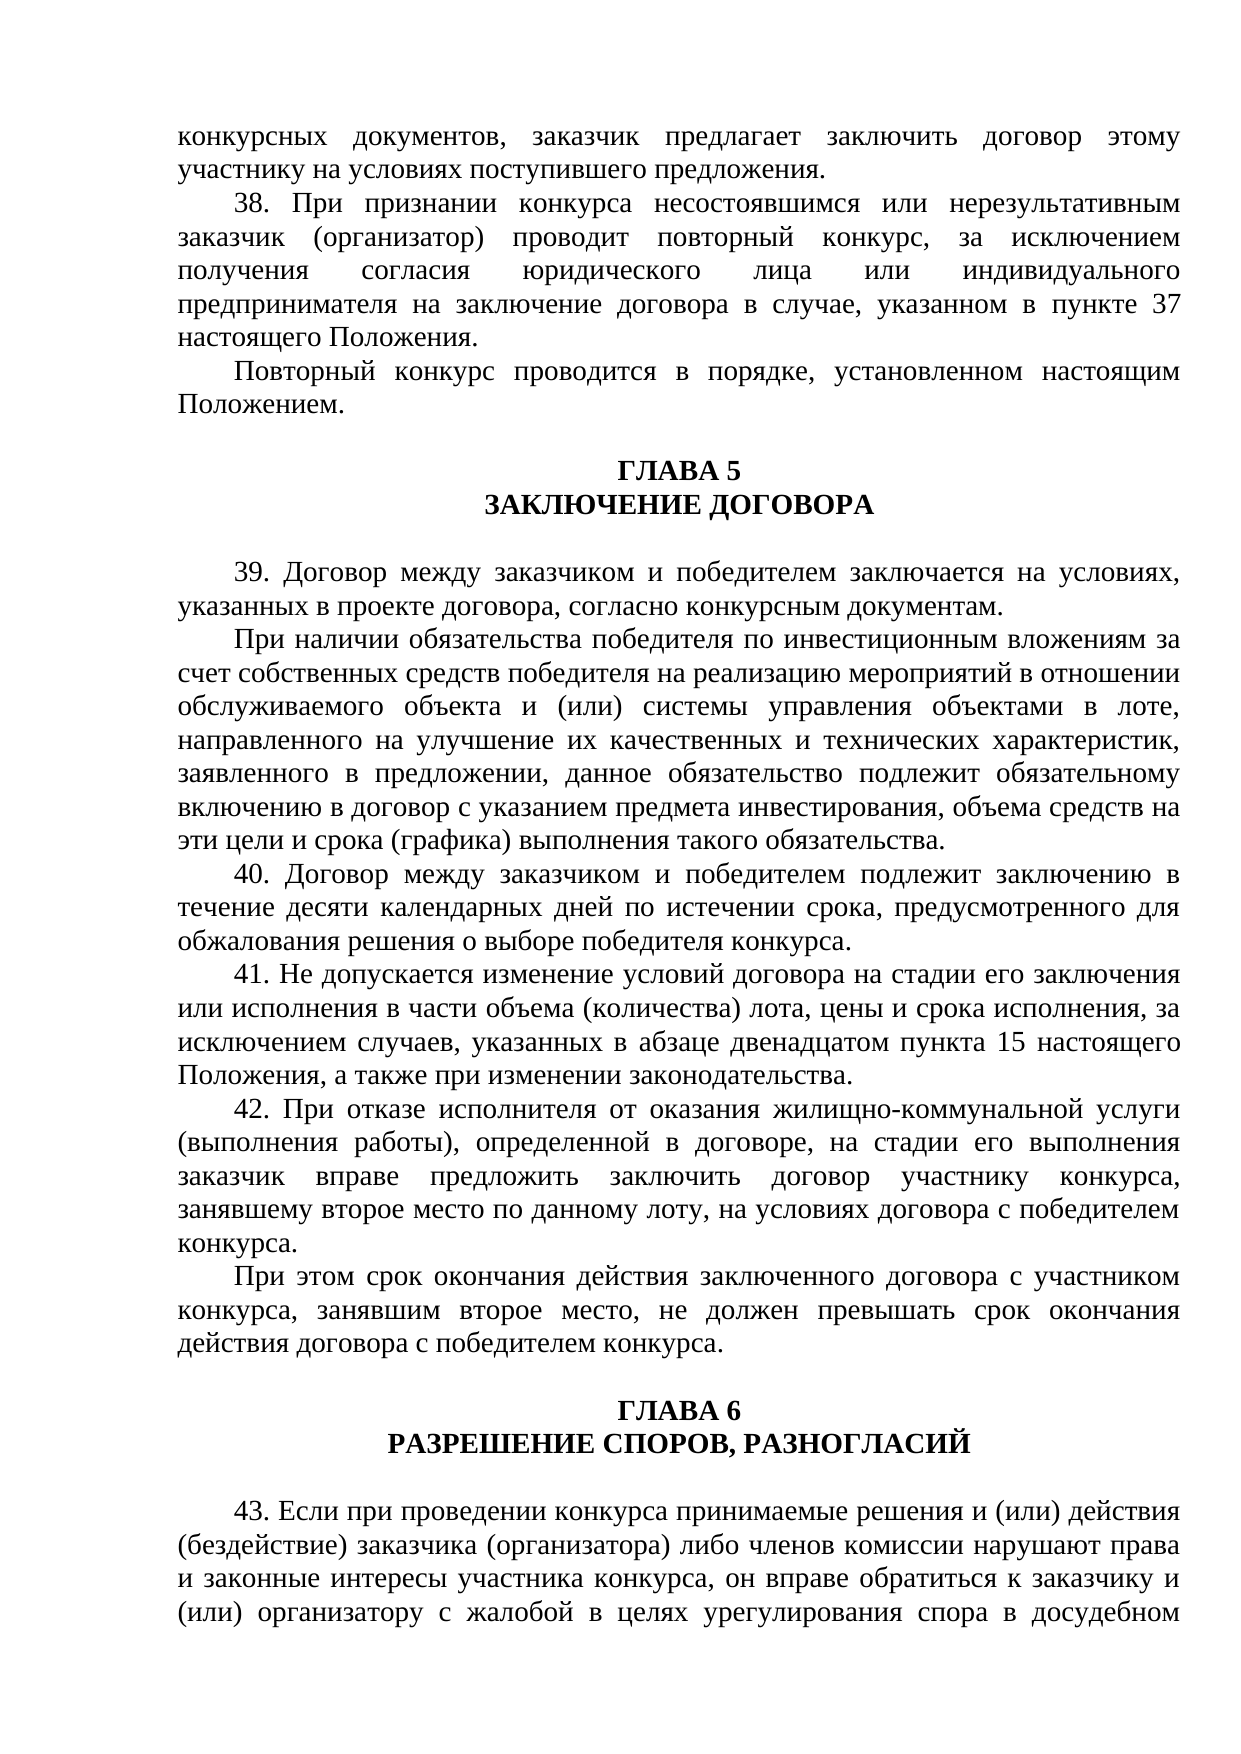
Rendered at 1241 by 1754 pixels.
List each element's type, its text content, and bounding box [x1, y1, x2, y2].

text 41. Не допускается изменение условий договора на стадии его заключения или исполнения в части объема (количества) лота, цены и срока исполнения, за исключением случаев, указанных в абзаце двенадцатом пункта 15 настоящего Положения, а также при изменении законодательства. [177, 957, 1181, 1091]
text ЗАКЛЮЧЕНИЕ ДОГОВОРА [177, 487, 1181, 521]
text При наличии обязательства победителя по инвестиционным вложениям за счет собственных средств победителя на реализацию мероприятий в отношении обслуживаемого объекта и (или) системы управления объектами в лоте, направленного на улучшение их качественных и технических характеристик, заявленного в предложении, данное обязательство подлежит обязательному включению в договор с указанием предмета инвестирования, объема средств на эти цели и срока (графика) выполнения такого обязательства. [177, 621, 1181, 856]
text ГЛАВА 6 [177, 1393, 1181, 1426]
text 42. При отказе исполнителя от оказания жилищно-коммунальной услуги (выполнения работы), определенной в договоре, на стадии его выполнения заказчик вправе предложить заключить договор участнику конкурса, занявшему второе место по данному лоту, на условиях договора с победителем конкурса. [177, 1091, 1181, 1258]
text Повторный конкурс проводится в порядке, установленном настоящим Положением. [177, 353, 1181, 420]
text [177, 118, 1181, 185]
text 40. Договор между заказчиком и победителем подлежит заключению в течение десяти календарных дней по истечении срока, предусмотренного для обжалования решения о выборе победителя конкурса. [177, 856, 1181, 957]
text РАЗРЕШЕНИЕ СПОРОВ, РАЗНОГЛАСИЙ [177, 1426, 1181, 1460]
text 39. Договор между заказчиком и победителем заключается на условиях, указанных в проекте договора, согласно конкурсным документам. [177, 554, 1181, 621]
text 38. При признании конкурса несостоявшимся или нерезультативным заказчик (организатор) проводит повторный конкурс, за исключением получения согласия юридического лица или индивидуального предпринимателя на заключение договора в случае, указанном в пункте 37 настоящего Положения. [177, 185, 1181, 353]
text ГЛАВА 5 [177, 453, 1181, 487]
text При этом срок окончания действия заключенного договора с участником конкурса, занявшим второе место, не должен превышать срок окончания действия договора с победителем конкурса. [177, 1258, 1181, 1359]
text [177, 1493, 1181, 1627]
